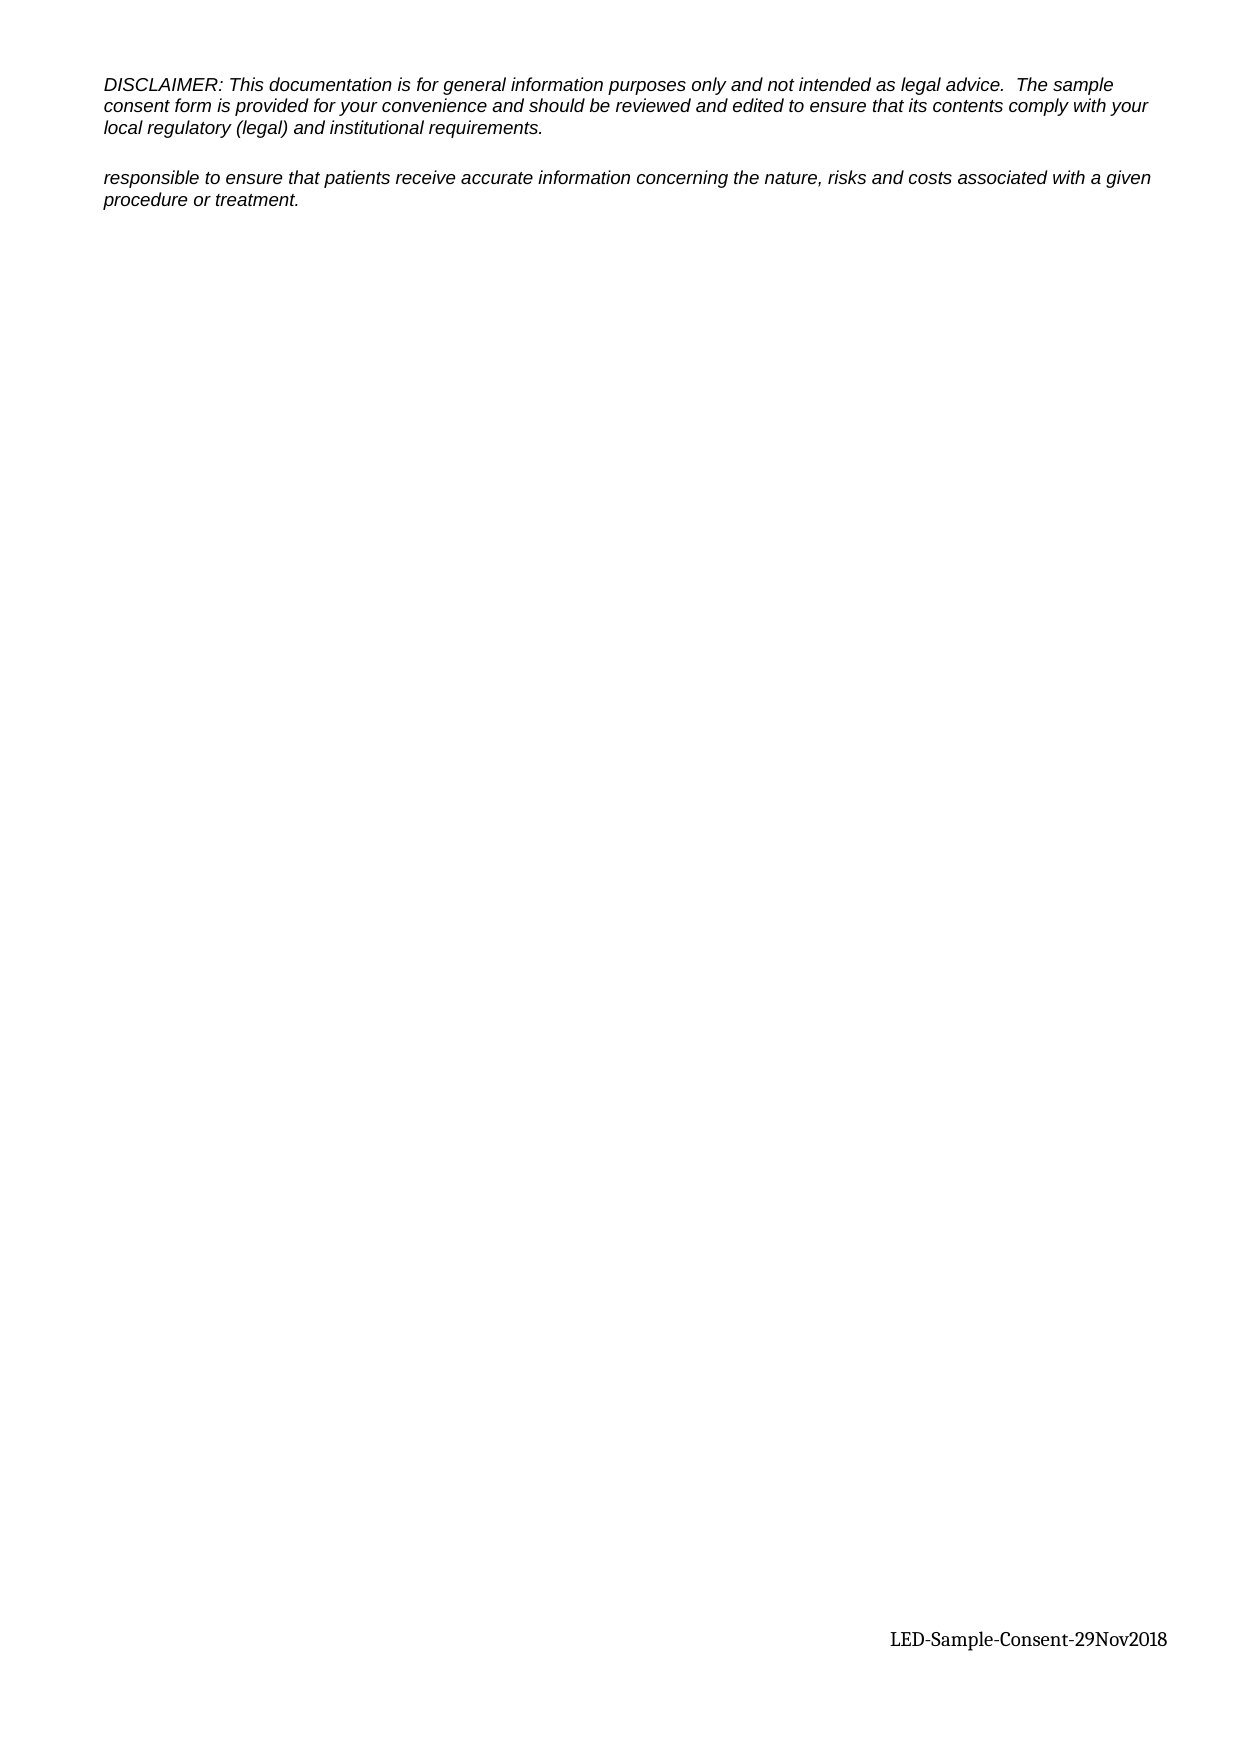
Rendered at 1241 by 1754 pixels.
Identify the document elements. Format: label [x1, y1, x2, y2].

text [103, 167, 1167, 210]
